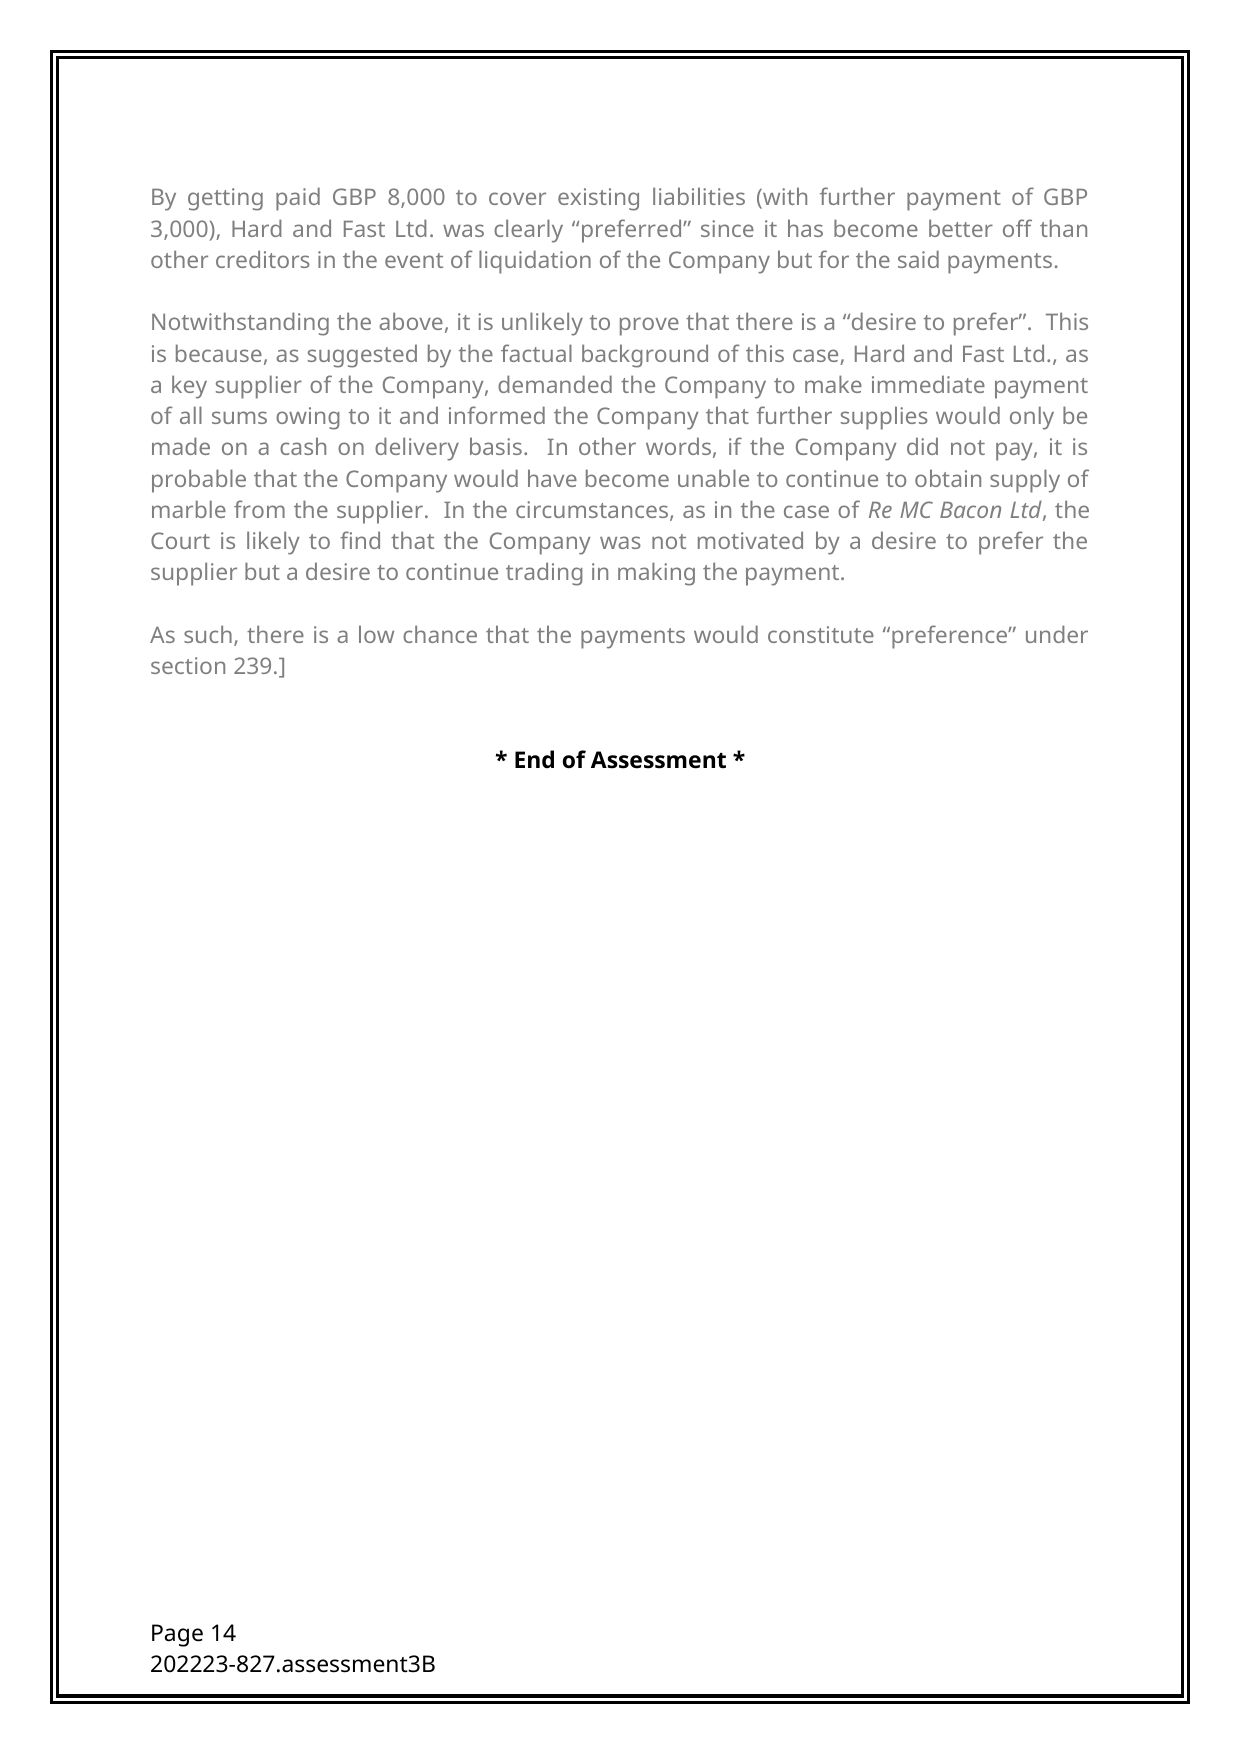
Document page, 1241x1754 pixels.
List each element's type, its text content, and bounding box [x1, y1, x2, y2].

text * End of Assessment * [150, 744, 1090, 775]
text By getting paid GBP 8,000 to cover existing liabilities (with further payment of GBP 3,000), Hard and Fast Ltd. was clearly “preferred” since it has become better off than other creditors in the event of liquidation of the Company but for the said payments. [150, 181, 1090, 275]
text Notwithstanding the above, it is unlikely to prove that there is a “desire to prefer”. This is because, as suggested by the factual background of this case, Hard and Fast Ltd., as a key supplier of the Company, demanded the Company to make immediate payment of all sums owing to it and informed the Company that further supplies would only be made on a cash on delivery basis. In other words, if the Company did not pay, it is probable that the Company would have become unable to continue to obtain supply of marble from the supplier. In the circumstances, as in the case of Re MC Bacon Ltd, the Court is likely to find that the Company was not motivated by a desire to prefer the supplier but a desire to continue trading in making the payment. [150, 306, 1090, 587]
text As such, there is a low chance that the payments would constitute “preference” under section 239.] [150, 619, 1090, 681]
